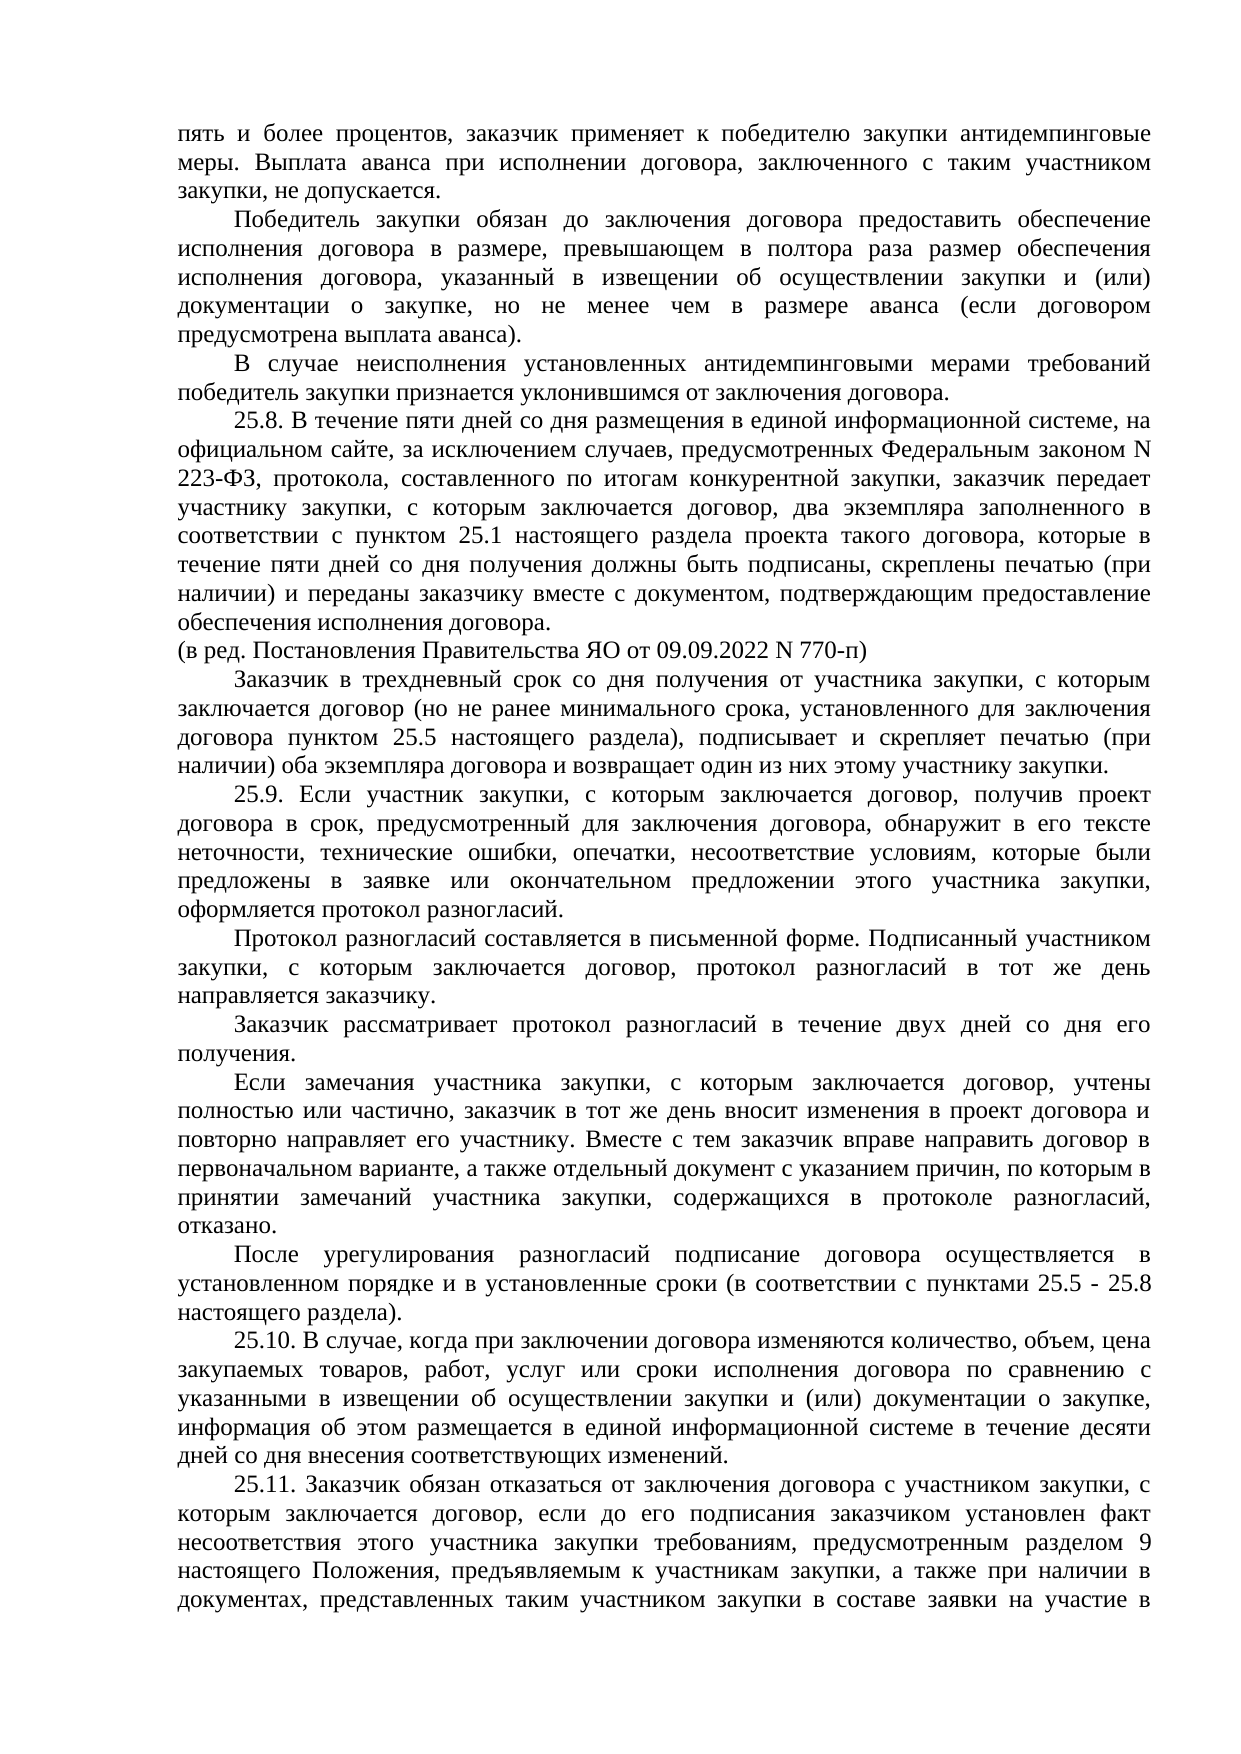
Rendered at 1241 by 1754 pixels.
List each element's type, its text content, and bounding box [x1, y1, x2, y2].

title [177, 118, 1152, 204]
title Заказчик рассматривает протокол разногласий в течение двух дней со дня его получения. [177, 1009, 1152, 1067]
title В случае неисполнения установленных антидемпинговыми мерами требований победитель закупки признается уклонившимся от заключения договора. [177, 348, 1152, 406]
title Победитель закупки обязан до заключения договора предоставить обеспечение исполнения договора в размере, превышающем в полтора раза размер обеспечения исполнения договора, указанный в извещении об осуществлении закупки и (или) документации о закупке, но не менее чем в размере аванса (если договором предусмотрена выплата аванса). [177, 204, 1152, 348]
title (в ред. Постановления Правительства ЯО от 09.09.2022 N 770-п) [177, 636, 1152, 664]
title Протокол разногласий составляется в письменной форме. Подписанный участником закупки, с которым заключается договор, протокол разногласий в тот же день направляется заказчику. [177, 923, 1152, 1009]
title После урегулирования разногласий подписание договора осуществляется в установленном порядке и в установленные сроки (в соответствии с пунктами 25.5 - 25.8 настоящего раздела). [177, 1239, 1152, 1326]
title 25.8. В течение пяти дней со дня размещения в единой информационной системе, на официальном сайте, за исключением случаев, предусмотренных Федеральным законом N 223-ФЗ, протокола, составленного по итогам конкурентной закупки, заказчик передает участнику закупки, с которым заключается договор, два экземпляра заполненного в соответствии с пунктом 25.1 настоящего раздела проекта такого договора, которые в течение пяти дней со дня получения должны быть подписаны, скреплены печатью (при наличии) и переданы заказчику вместе с документом, подтверждающим предоставление обеспечения исполнения договора. [177, 406, 1152, 636]
title Если замечания участника закупки, с которым заключается договор, учтены полностью или частично, заказчик в тот же день вносит изменения в проект договора и повторно направляет его участнику. Вместе с тем заказчик вправе направить договор в первоначальном варианте, а также отдельный документ с указанием причин, по которым в принятии замечаний участника закупки, содержащихся в протоколе разногласий, отказано. [177, 1067, 1152, 1239]
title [177, 1469, 1152, 1613]
title 25.10. В случае, когда при заключении договора изменяются количество, объем, цена закупаемых товаров, работ, услуг или сроки исполнения договора по сравнению с указанными в извещении об осуществлении закупки и (или) документации о закупке, информация об этом размещается в единой информационной системе в течение десяти дней со дня внесения соответствующих изменений. [177, 1326, 1152, 1469]
title Заказчик в трехдневный срок со дня получения от участника закупки, с которым заключается договор (но не ранее минимального срока, установленного для заключения договора пунктом 25.5 настоящего раздела), подписывает и скрепляет печатью (при наличии) оба экземпляра договора и возвращает один из них этому участнику закупки. [177, 664, 1152, 779]
title 25.9. Если участник закупки, с которым заключается договор, получив проект договора в срок, предусмотренный для заключения договора, обнаружит в его тексте неточности, технические ошибки, опечатки, несоответствие условиям, которые были предложены в заявке или окончательном предложении этого участника закупки, оформляется протокол разногласий. [177, 779, 1152, 923]
